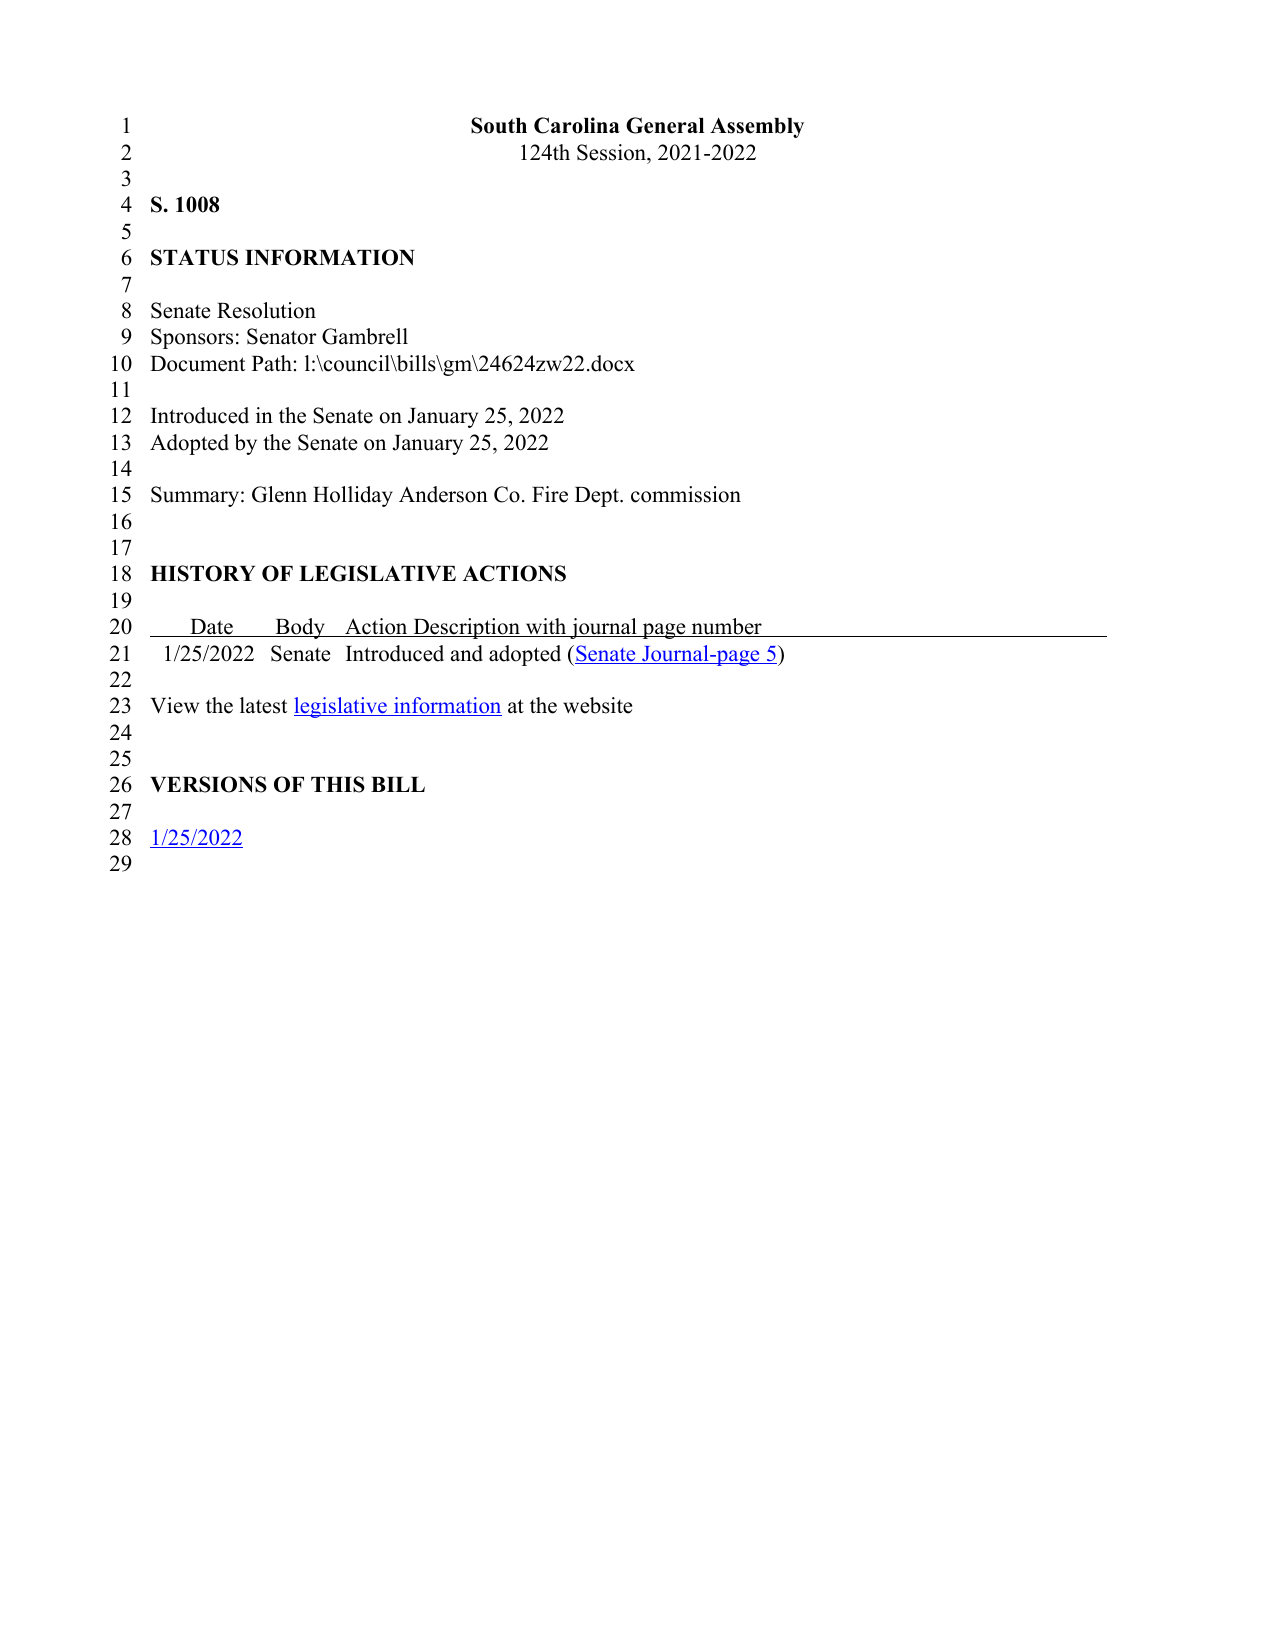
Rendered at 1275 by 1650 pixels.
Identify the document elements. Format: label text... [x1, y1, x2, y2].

text 1/25/2022 Senate Introduced and adopted (Senate Journal-page 5) [150, 639, 1125, 666]
text VERSIONS OF THIS BILL [150, 771, 1125, 798]
text 1/25/2022 [150, 824, 1125, 850]
text Summary: Glenn Holliday Anderson Co. Fire Dept. commission [150, 481, 1125, 508]
text South Carolina General Assembly [150, 112, 1125, 139]
text View the latest legislative information at the website [150, 692, 1125, 719]
text Introduced in the Senate on January 25, 2022 [150, 402, 1125, 429]
text Date Body Action Description with journal page number [150, 613, 1125, 639]
text HISTORY OF LEGISLATIVE ACTIONS [150, 561, 1125, 587]
text Sponsors: Senator Gambrell [150, 323, 1125, 350]
text 124th Session, 2021-2022 [150, 139, 1125, 165]
text S. 1008 [150, 192, 1125, 218]
text Adopted by the Senate on January 25, 2022 [150, 429, 1125, 455]
text Document Path: l:\council\bills\gm\24624zw22.docx [150, 350, 1125, 376]
text STATUS INFORMATION [150, 244, 1125, 271]
text Senate Resolution [150, 297, 1125, 323]
